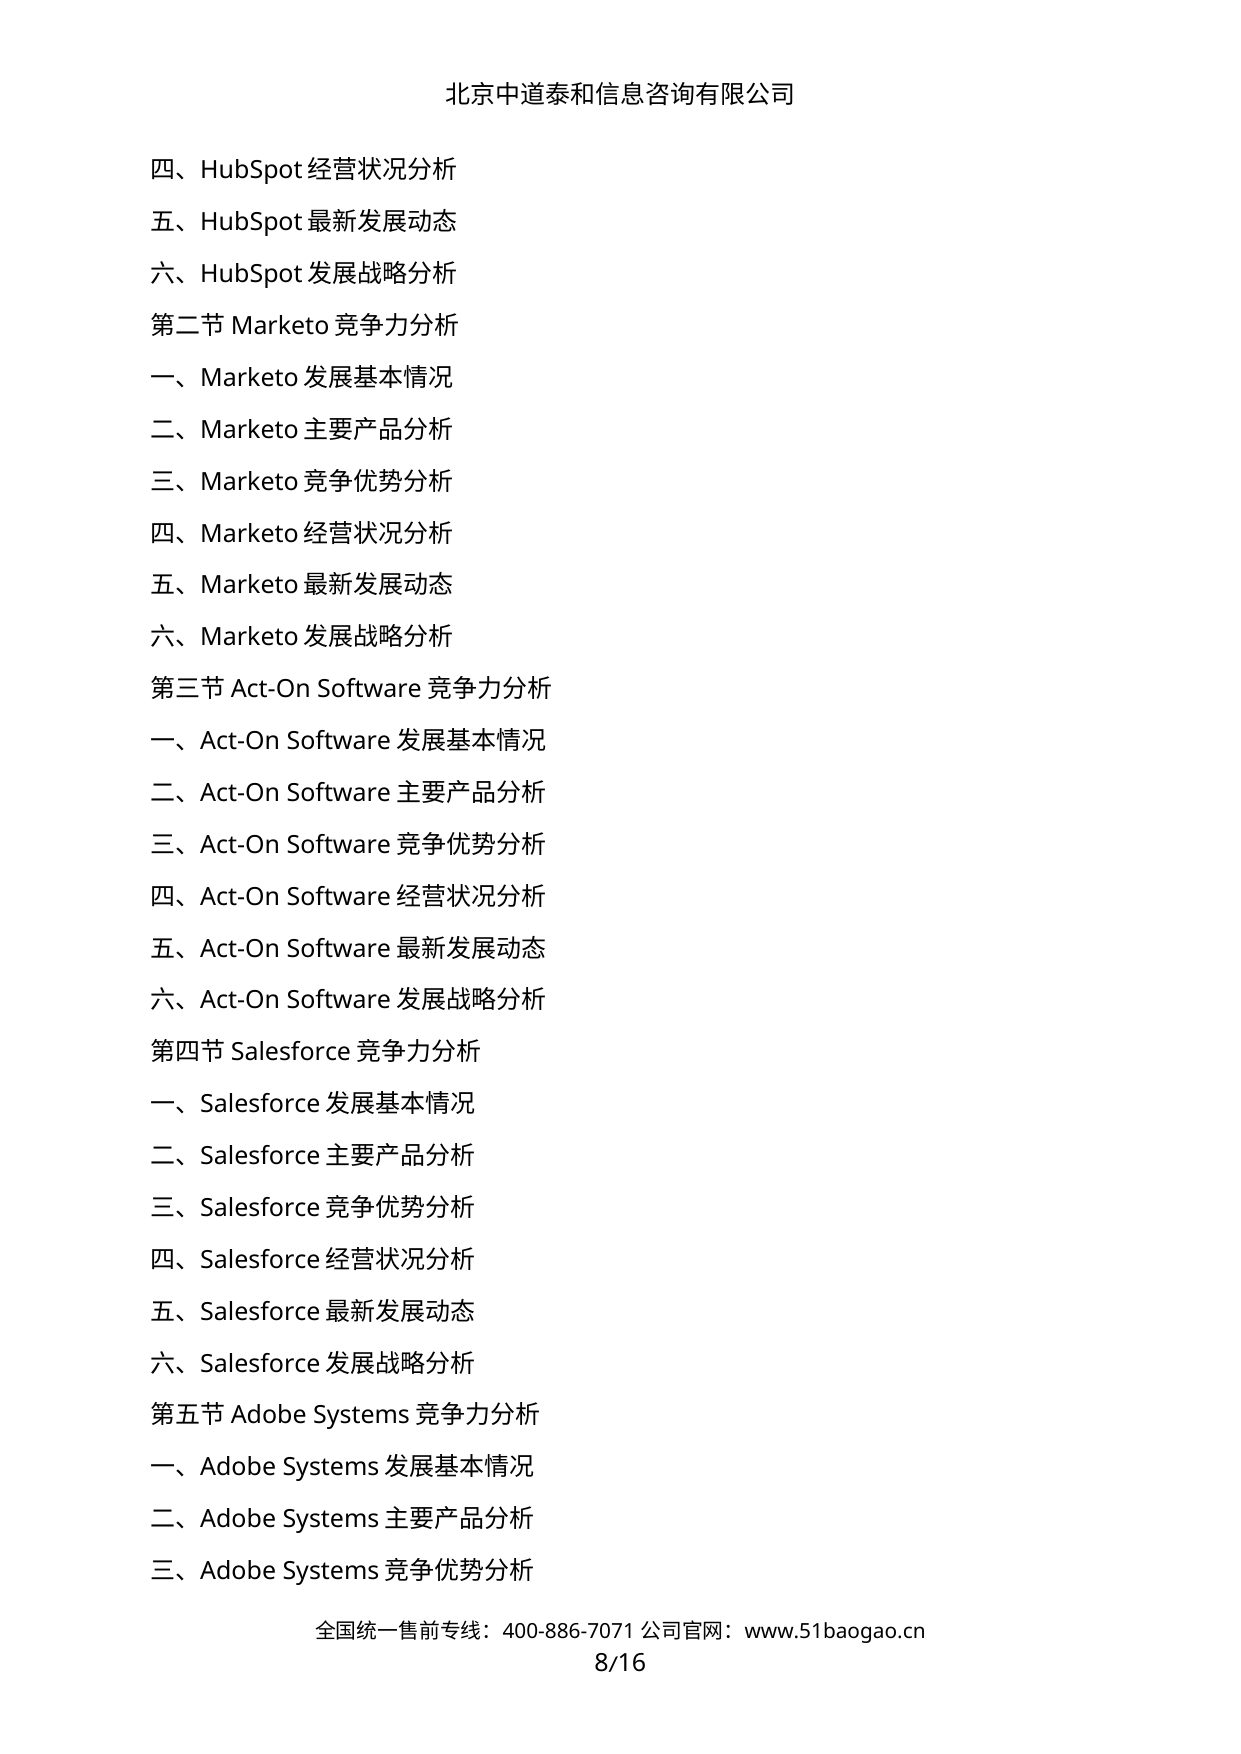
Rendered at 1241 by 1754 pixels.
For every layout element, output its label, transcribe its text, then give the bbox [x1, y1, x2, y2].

text 五、HubSpot最新发展动态 [150, 202, 1090, 238]
text 四、Marketo经营状况分析 [150, 513, 1090, 549]
text 四、HubSpot经营状况分析 [150, 150, 1090, 186]
text 四、Salesforce经营状况分析 [150, 1239, 1090, 1276]
text 一、Marketo发展基本情况 [150, 357, 1090, 394]
text 六、Marketo发展战略分析 [150, 617, 1090, 653]
text 五、Salesforce最新发展动态 [150, 1291, 1090, 1327]
text 第四节 Salesforce竞争力分析 [150, 1032, 1090, 1068]
text 第三节 Act-On Software竞争力分析 [150, 669, 1090, 705]
text 二、Salesforce主要产品分析 [150, 1136, 1090, 1172]
text 四、Act-On Software经营状况分析 [150, 876, 1090, 912]
text 一、Adobe Systems发展基本情况 [150, 1447, 1090, 1483]
text 五、Act-On Software最新发展动态 [150, 928, 1090, 964]
text 二、Act-On Software主要产品分析 [150, 772, 1090, 809]
text 第五节 Adobe Systems竞争力分析 [150, 1395, 1090, 1431]
text 三、Marketo竞争优势分析 [150, 461, 1090, 497]
text 六、Act-On Software发展战略分析 [150, 980, 1090, 1016]
text 第二节 Marketo竞争力分析 [150, 306, 1090, 342]
text 三、Adobe Systems竞争优势分析 [150, 1551, 1090, 1587]
text 一、Act-On Software发展基本情况 [150, 721, 1090, 757]
text 二、Marketo主要产品分析 [150, 409, 1090, 446]
text 一、Salesforce发展基本情况 [150, 1084, 1090, 1120]
text 六、Salesforce发展战略分析 [150, 1343, 1090, 1379]
text 三、Salesforce竞争优势分析 [150, 1187, 1090, 1224]
text 二、Adobe Systems主要产品分析 [150, 1499, 1090, 1535]
text 三、Act-On Software竞争优势分析 [150, 824, 1090, 861]
text 五、Marketo最新发展动态 [150, 565, 1090, 601]
text 六、HubSpot发展战略分析 [150, 254, 1090, 290]
